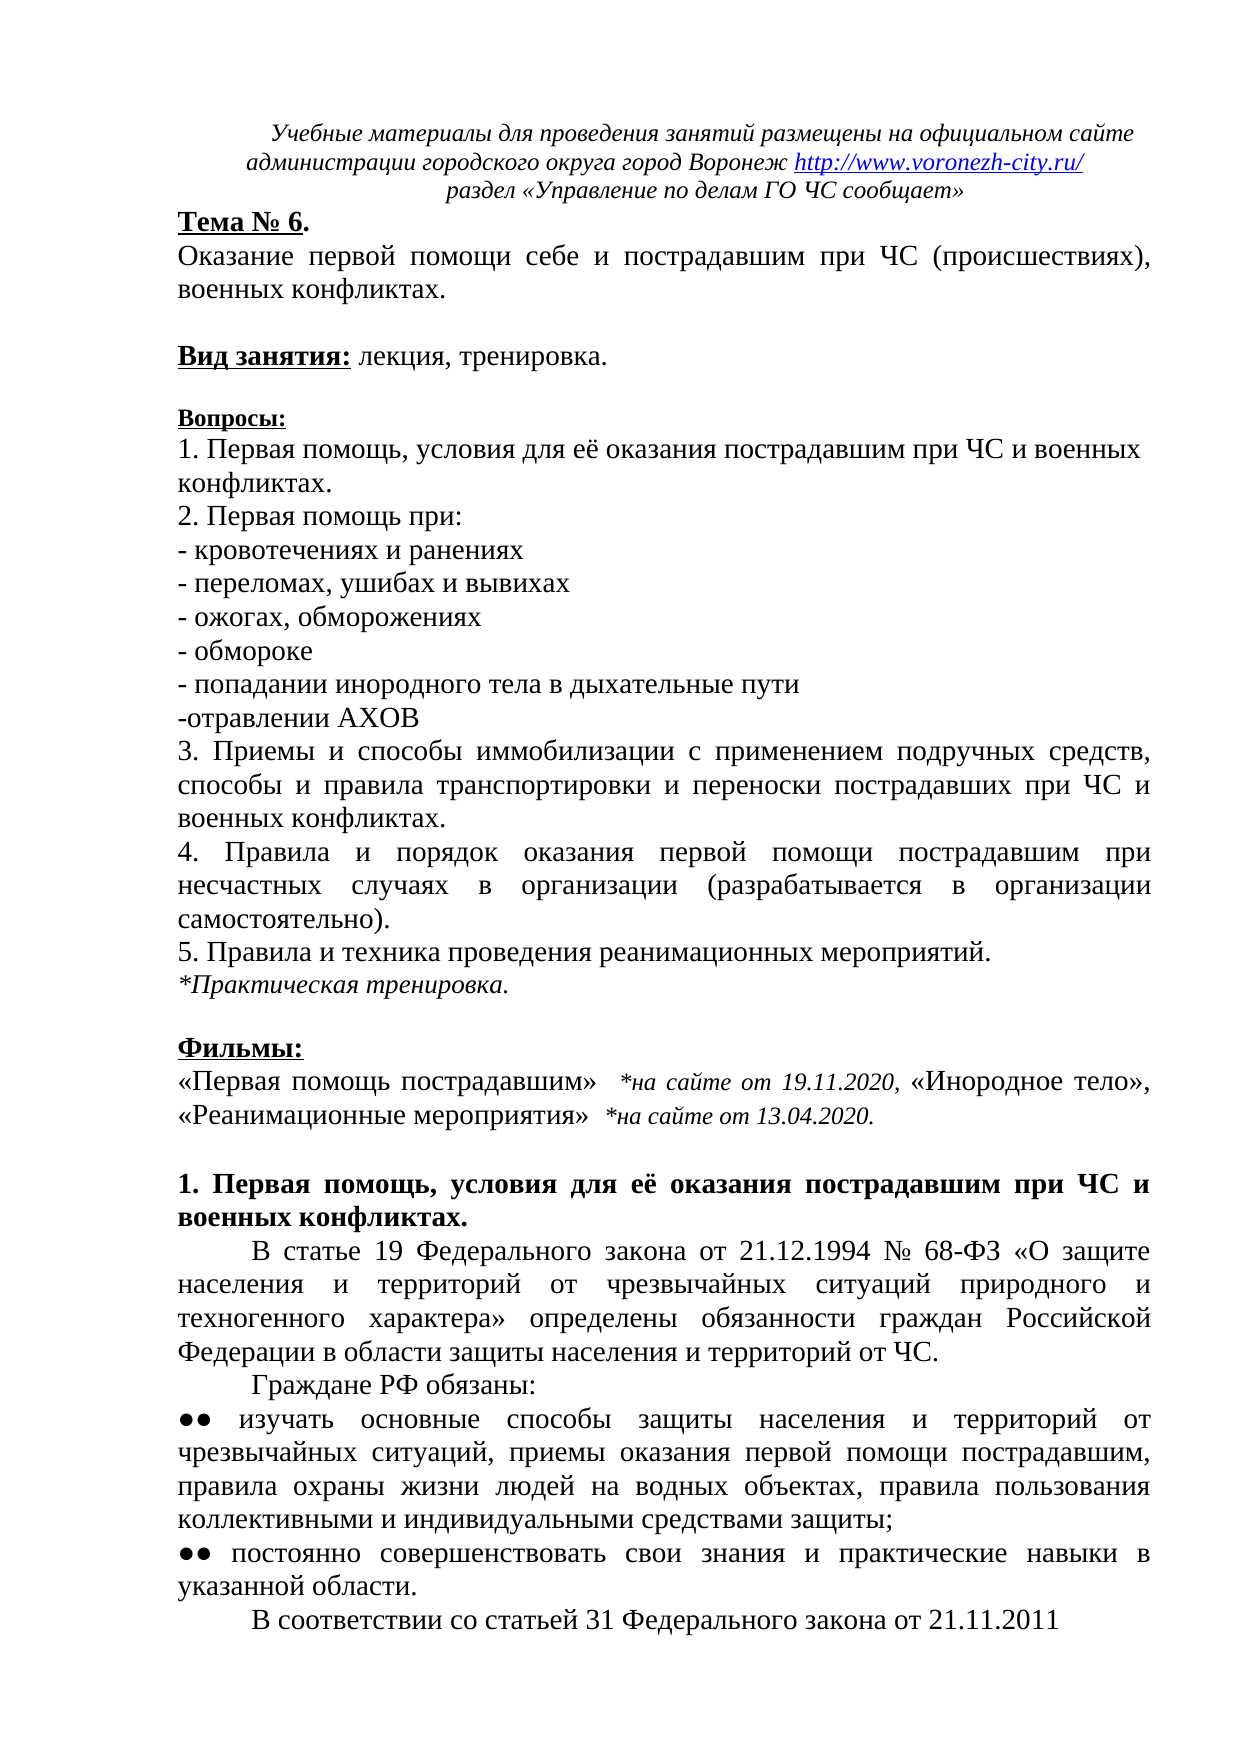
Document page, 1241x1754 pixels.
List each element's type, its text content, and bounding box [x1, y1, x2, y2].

text - обмороке [177, 633, 1152, 666]
text Вопросы: [177, 403, 1152, 431]
text Вид занятия: лекция, тренировка. [177, 338, 1152, 372]
text ●● постоянно совершенствовать свои знания и практические навыки в указанной области. [177, 1535, 1152, 1602]
text - ожогах, обморожениях [177, 599, 1152, 633]
text -отравлении АХОВ [177, 700, 1152, 733]
text 1. Первая помощь, условия для её оказания пострадавшим при ЧС и военных конфликтах. [177, 1166, 1152, 1233]
text 4. Правила и порядок оказания первой помощи пострадавшим при несчастных случаях в организации (разрабатывается в организации самостоятельно). [177, 834, 1152, 934]
text Учебные материалы для проведения занятий размещены на официальном сайте администрации городского округа город Воронеж http://www.voronezh-city.ru/ [177, 118, 1152, 176]
text 1. Первая помощь, условия для её оказания пострадавшим при ЧС и военных конфликтах. [177, 431, 1152, 498]
text Оказание первой помощи себе и пострадавшим при ЧС (происшествиях), военных конфликтах. [177, 238, 1152, 305]
text - переломах, ушибах и вывихах [177, 566, 1152, 599]
text 5. Правила и техника проведения реанимационных мероприятий. [177, 934, 1152, 968]
text ●● изучать основные способы защиты населения и территорий от чрезвычайных ситуаций, приемы оказания первой помощи пострадавшим, правила охраны жизни людей на водных объектах, правила пользования коллективными и индивидуальными средствами защиты; [177, 1401, 1152, 1535]
text В соответствии со статьей 31 Федерального закона от 21.11.2011 [177, 1602, 1152, 1636]
text - попадании инородного тела в дыхательные пути [177, 666, 1152, 700]
text 2. Первая помощь при: [177, 498, 1152, 532]
text раздел «Управление по делам ГО ЧС сообщает» [177, 176, 1152, 204]
list «Первая помощь пострадавшим» *на сайте от 19.11.2020, «Инородное тело», «Реанимационные мероприятия» *на сайте от 13.04.2020. [177, 1063, 1151, 1130]
text Тема № 6. [177, 204, 1152, 238]
text *Практическая тренировка. [177, 968, 1152, 999]
text Фильмы: [177, 1030, 1152, 1063]
text - кровотечениях и ранениях [177, 532, 1152, 566]
text Граждане РФ обязаны: [177, 1367, 1152, 1401]
text В статье 19 Федерального закона от 21.12.1994 № 68-ФЗ «О защите населения и территорий от чрезвычайных ситуаций природного и техногенного характера» определены обязанности граждан Российской Федерации в области защиты населения и территорий от ЧС. [177, 1233, 1152, 1367]
text 3. Приемы и способы иммобилизации с применением подручных средств, способы и правила транспортировки и переноски пострадавших при ЧС и военных конфликтах. [177, 733, 1152, 834]
